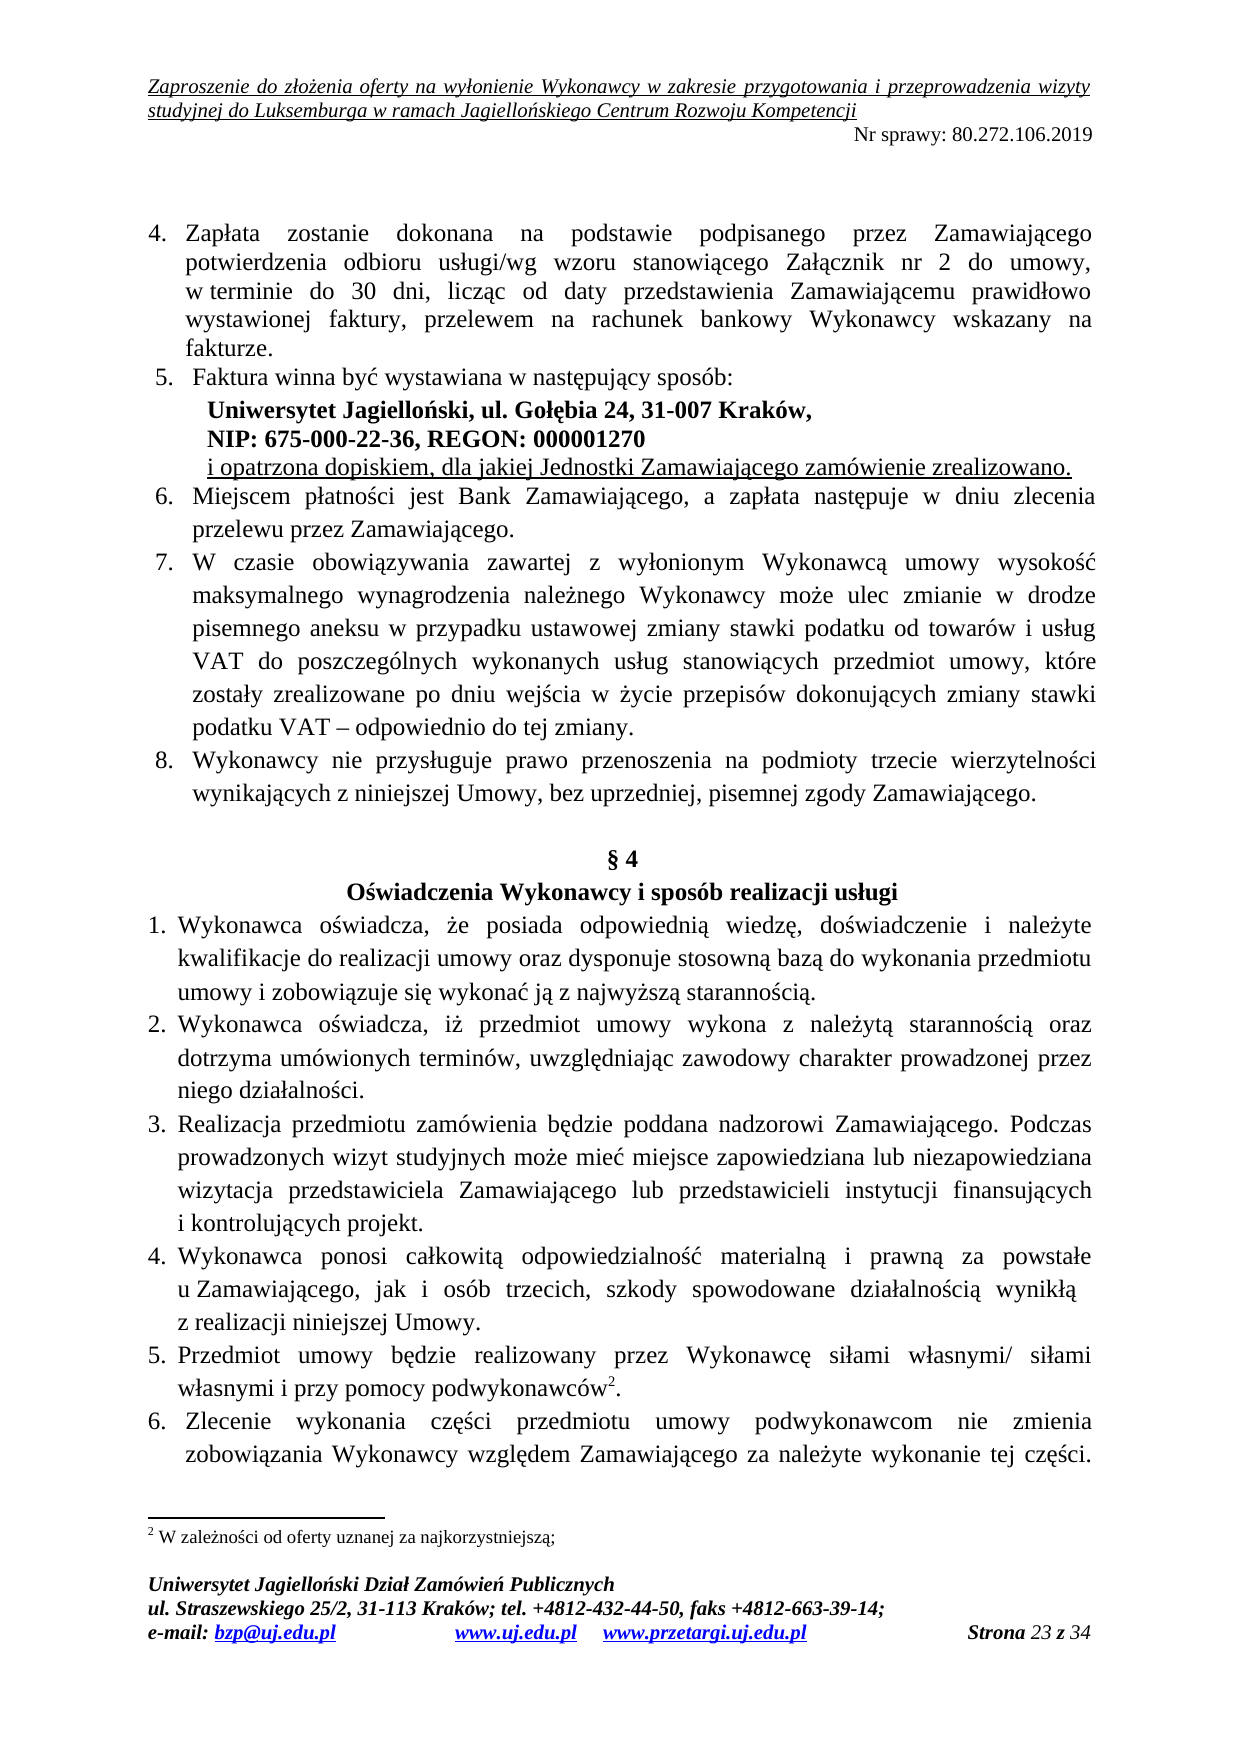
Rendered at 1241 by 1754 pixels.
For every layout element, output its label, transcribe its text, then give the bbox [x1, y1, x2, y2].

list Zapłata zostanie dokonana na podstawie podpisanego przez Zamawiającego potwierdzenia odbioru usługi/wg wzoru stanowiącego Załącznik nr 2 do umowy, w terminie do 30 dni, licząc od daty przedstawienia Zamawiającemu prawidłowo wystawionej faktury, przelewem na rachunek bankowy Wykonawcy wskazany na fakturze. [148, 218, 1092, 362]
list Wykonawcy nie przysługuje prawo przenoszenia na podmioty trzecie wierzytelności wynikających z niniejszej Umowy, bez uprzedniej, pisemnej zgody Zamawiającego. [155, 745, 1097, 807]
list Faktura winna być wystawiana w następujący sposób: [155, 362, 1097, 391]
list Przedmiot umowy będzie realizowany przez Wykonawcę siłami własnymi/ siłami własnymi i przy pomocy podwykonawców. [148, 1340, 1092, 1402]
list W czasie obowiązywania zawartej z wyłonionym Wykonawcą umowy wysokość maksymalnego wynagrodzenia należnego Wykonawcy może ulec zmianie w drodze pisemnego aneksu w przypadku ustawowej zmiany stawki podatku od towarów i usług VAT do poszczególnych wykonanych usług stanowiących przedmiot umowy, które zostały zrealizowane po dniu wejścia w życie przepisów dokonujących zmiany stawki podatku VAT – odpowiednio do tej zmiany. [155, 547, 1097, 741]
text Oświadczenia Wykonawcy i sposób realizacji usługi [148, 877, 1097, 906]
list Wykonawca oświadcza, że posiada odpowiednią wiedzę, doświadczenie i należyte kwalifikacje do realizacji umowy oraz dysponuje stosowną bazą do wykonania przedmiotu umowy i zobowiązuje się wykonać ją z najwyższą starannością. [148, 911, 1092, 1005]
text i opatrzona dopiskiem, dla jakiej Jednostki Zamawiającego zamówienie zrealizowano. [207, 452, 1092, 481]
list Realizacja przedmiotu zamówienia będzie poddana nadzorowi Zamawiającego. Podczas prowadzonych wizyt studyjnych może mieć miejsce zapowiedziana lub niezapowiedziana wizytacja przedstawiciela Zamawiającego lub przedstawicieli instytucji finansujących i kontrolujących projekt. [148, 1109, 1092, 1236]
list Miejscem płatności jest Bank Zamawiającego, a zapłata następuje w dniu zlecenia przelewu przez Zamawiającego. [155, 481, 1097, 543]
list Wykonawca oświadcza, iż przedmiot umowy wykona z należytą starannością oraz dotrzyma umówionych terminów, uwzględniając zawodowy charakter prowadzonej przez niego działalności. [148, 1009, 1092, 1104]
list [148, 1406, 1092, 1468]
text § 4 [148, 844, 1097, 873]
list Wykonawca ponosi całkowitą odpowiedzialność materialną i prawną za powstałe u Zamawiającego, jak i osób trzecich, szkody spowodowane działalnością wynikłą z realizacji niniejszej Umowy. [148, 1241, 1092, 1336]
text Uniwersytet Jagielloński, ul. Gołębia 24, 31-007 Kraków, [207, 395, 1092, 424]
text NIP: 675-000-22-36, REGON: 000001270 [207, 424, 1092, 452]
